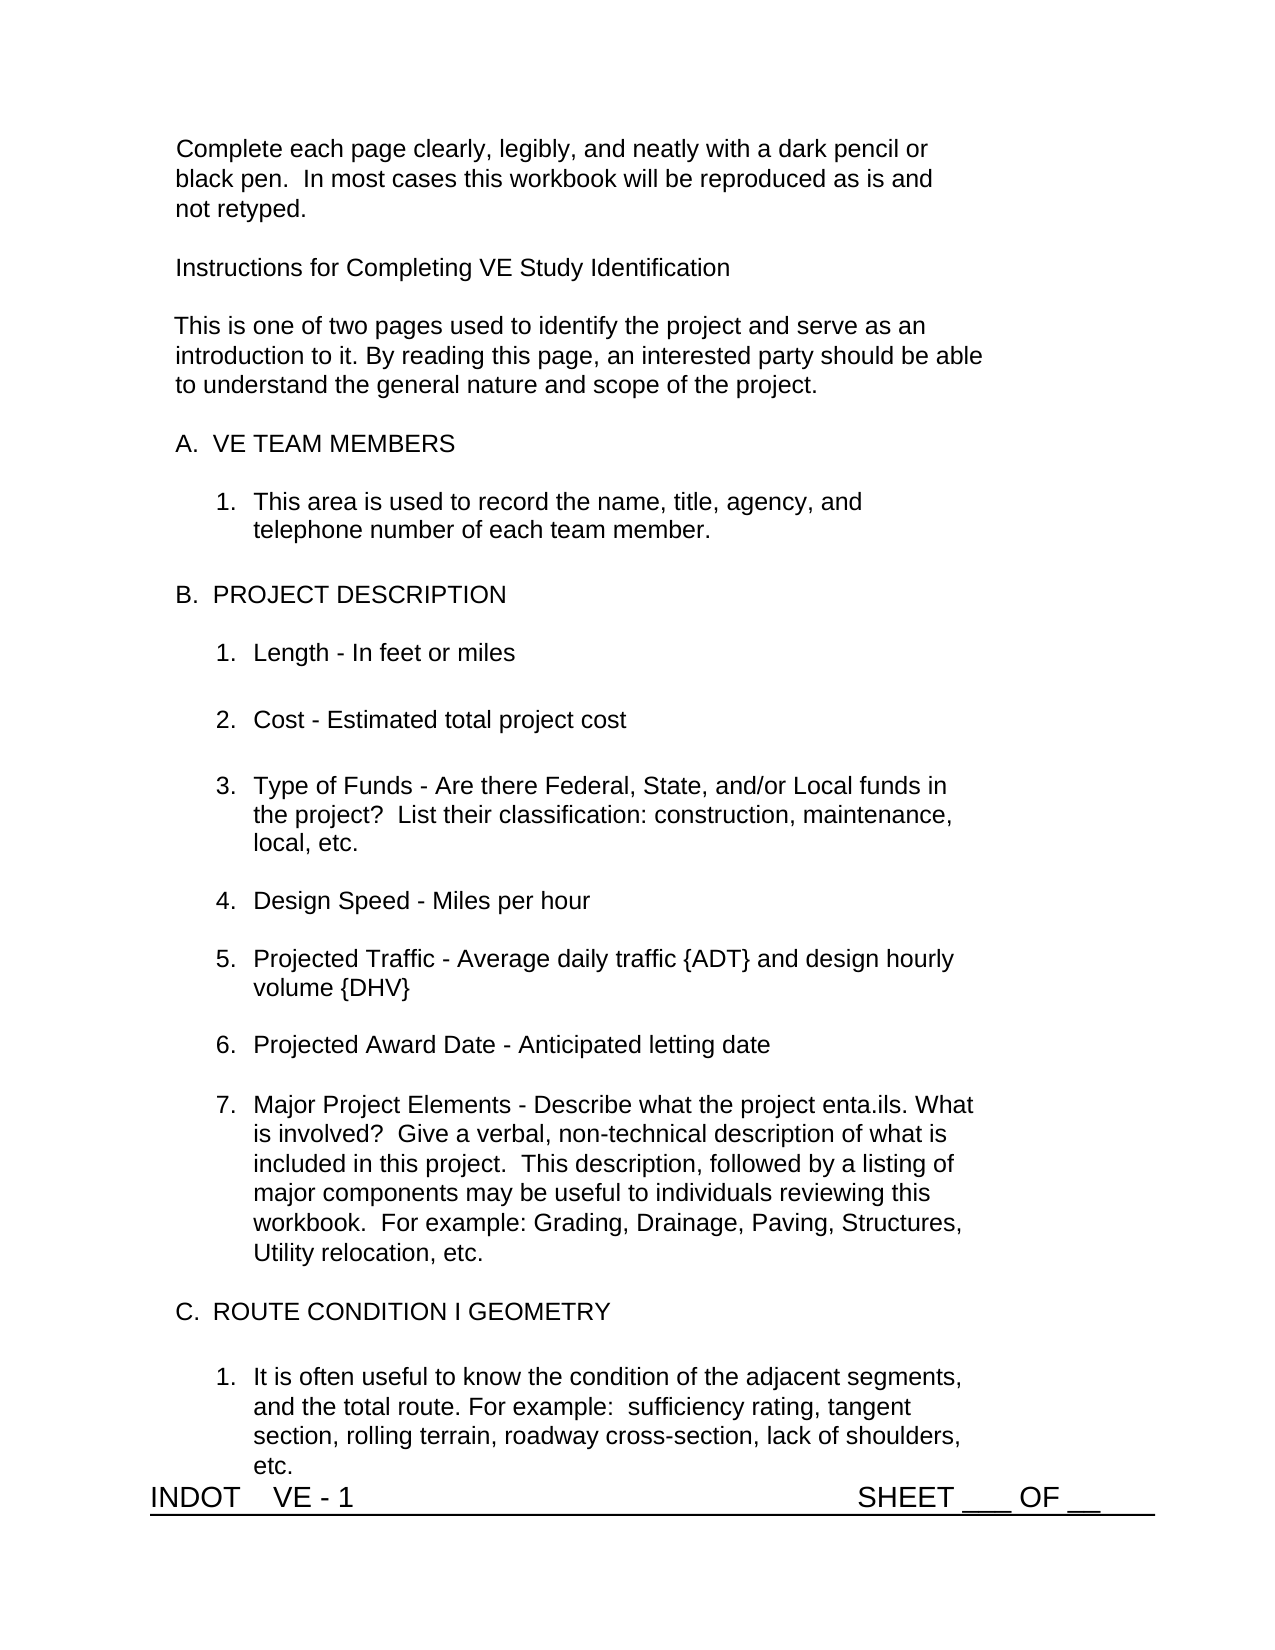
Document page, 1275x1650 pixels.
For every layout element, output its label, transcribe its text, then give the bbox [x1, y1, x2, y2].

list Length - In feet or miles [216, 638, 1155, 667]
list Design Speed - Miles per hour [216, 886, 1155, 915]
list Cost - Estimated total project cost [216, 705, 1155, 733]
list This area is used to record the name, title, agency, and telephone number of each team member. [216, 487, 967, 544]
list PROJECT DESCRIPTION [175, 581, 1155, 609]
list ROUTE CONDITION I GEOMETRY [175, 1297, 1155, 1325]
list Projected Traffic - Average daily traffic {ADT} and design hourly volume {DHV} [216, 944, 988, 1001]
text INDOT VE - 1 SHEET ___ OF __ [150, 1480, 1155, 1514]
list It is often useful to know the condition of the adjacent segments, and the total route. For example: sufficiency rating, tangent section, rolling terrain, roadway cross-section, lack of shoulders, etc. [216, 1362, 983, 1479]
list Major Project Elements - Describe what the project enta.ils. What is involved? Give a verbal, non-technical description of what is included in this project. This description, followed by a listing of major components may be useful to individuals reviewing this workbook. For example: Grading, Drainage, Paving, Structures, Utility relocation, etc. [216, 1089, 983, 1266]
list Projected Award Date - Anticipated letting date [216, 1030, 988, 1059]
text Complete each page clearly, legibly, and neatly with a dark pencil or black pen. In most cases this workbook will be reproduced as is and not retyped. [175, 134, 967, 223]
list Type of Funds - Are there Federal, State, and/or Local funds in the project? List their classification: construction, maintenance, local, etc. [216, 771, 967, 857]
list VE TEAM MEMBERS [175, 429, 1155, 457]
text This is one of two pages used to identify the project and serve as an introduction to it. By reading this page, an interested party should be able to understand the general nature and scope of the project. [173, 311, 988, 399]
text Instructions for Completing VE Study Identification [175, 253, 1155, 282]
